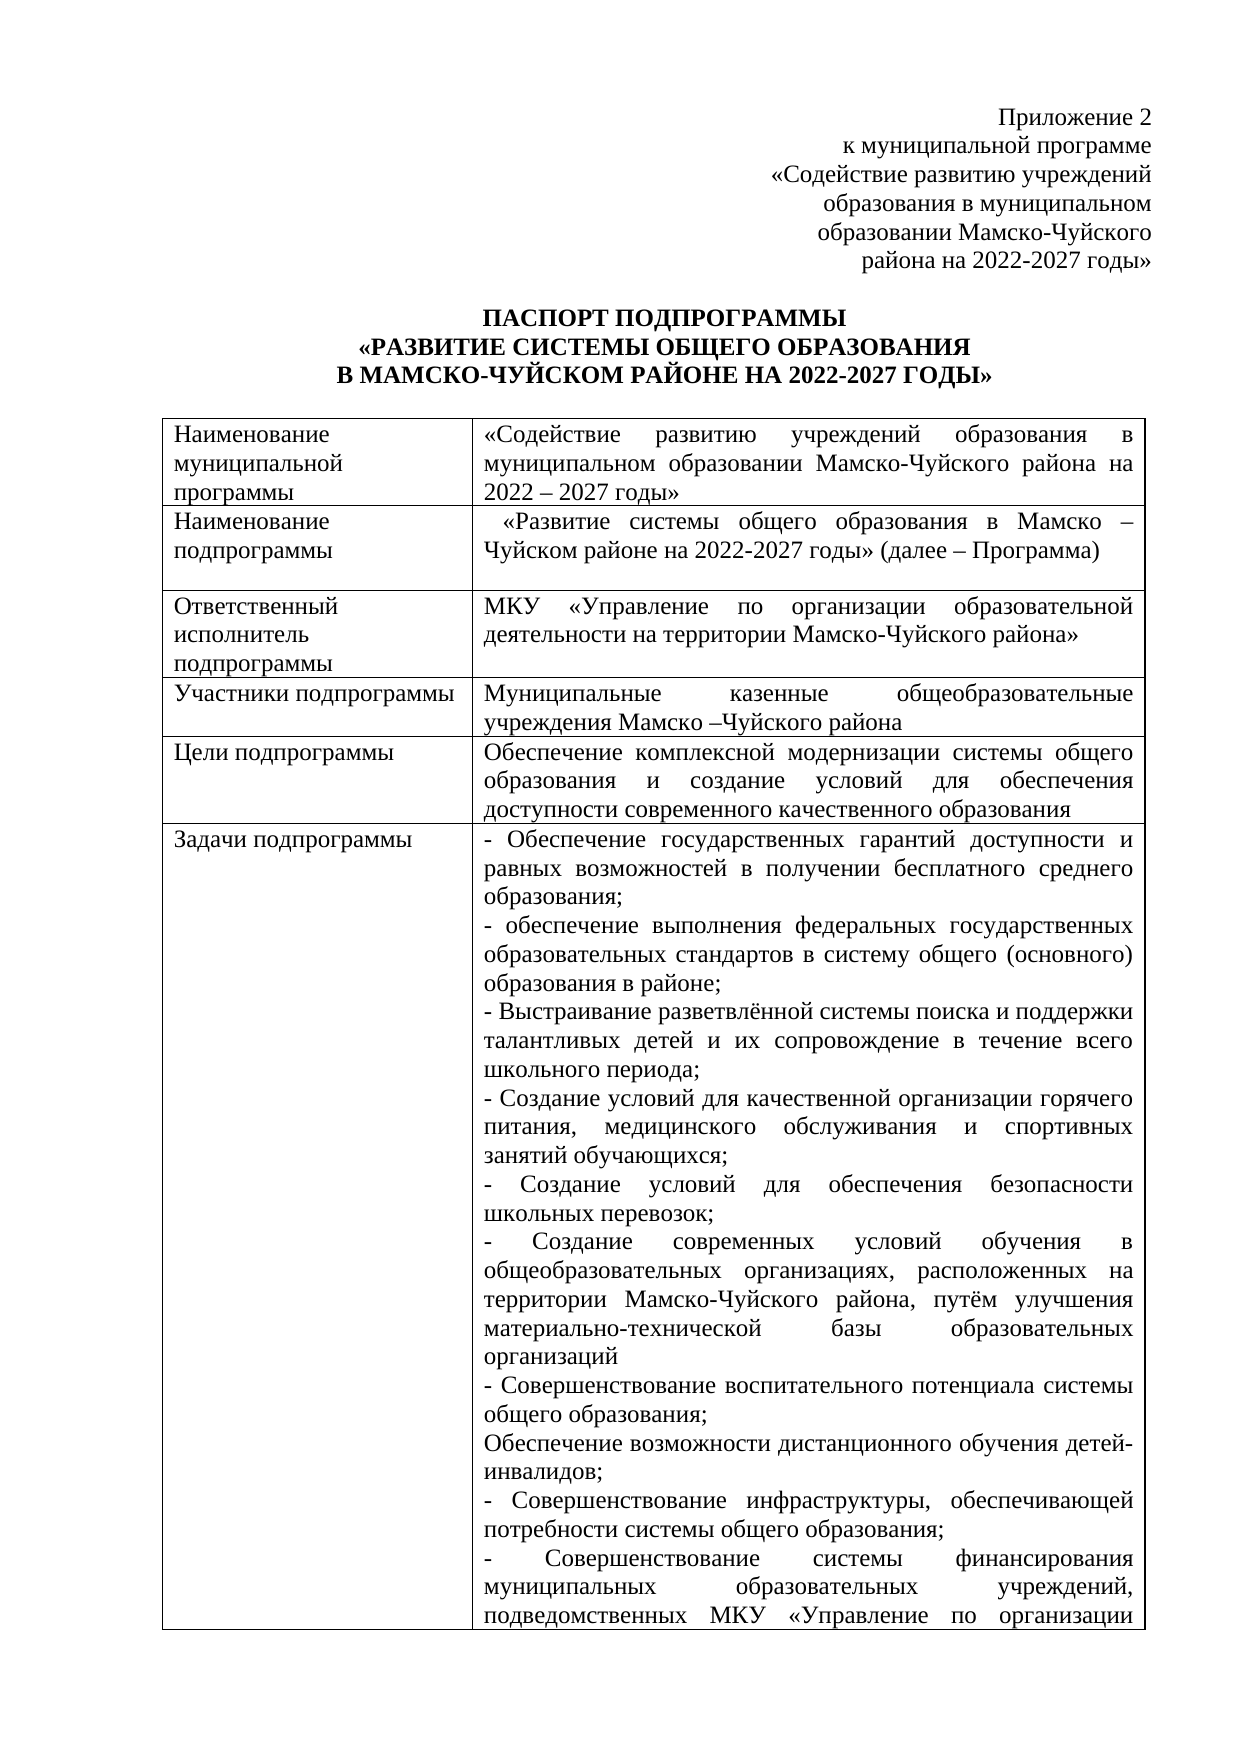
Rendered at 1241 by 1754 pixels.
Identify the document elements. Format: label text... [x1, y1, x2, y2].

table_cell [473, 824, 1144, 1629]
table_cell Задачи подпрограммы [163, 824, 472, 1629]
text к муниципальной программе «Содействие развитию учреждений образования в муниципальном образовании Мамско-Чуйского района на 2022-2027 годы» [758, 131, 1152, 274]
text в Мамско-Чуйском районе на 2022-2027 годы» [177, 361, 1152, 389]
table_cell Участники подпрограммы [163, 678, 472, 736]
text Приложение 2 [758, 102, 1152, 131]
table_header «Содействие развитию учреждений образования в муниципальном образовании Мамско-Чуйского района на 2022 – 2027 годы» [473, 419, 1144, 505]
table_cell Обеспечение комплексной модернизации системы общего образования и создание условий для обеспечения доступности современного качественного образования [473, 737, 1144, 823]
text Паспорт подпрограммы [177, 303, 1152, 332]
table_cell МКУ «Управление по организации образовательной деятельности на территории Мамско-Чуйского района» [473, 591, 1144, 677]
table_cell «Развитие системы общего образования в Мамско – Чуйском районе на 2022-2027 годы» (далее – Программа) [473, 506, 1144, 590]
table_cell Цели подпрограммы [163, 737, 472, 823]
table_cell Муниципальные казенные общеобразовательные учреждения Мамско –Чуйского района [473, 678, 1144, 736]
table_cell Ответственный исполнитель подпрограммы [163, 591, 472, 677]
table_header Наименование муниципальной программы [163, 419, 472, 505]
text «Развитие системы общего образования [177, 332, 1152, 361]
table_cell Наименование подпрограммы [163, 506, 472, 590]
